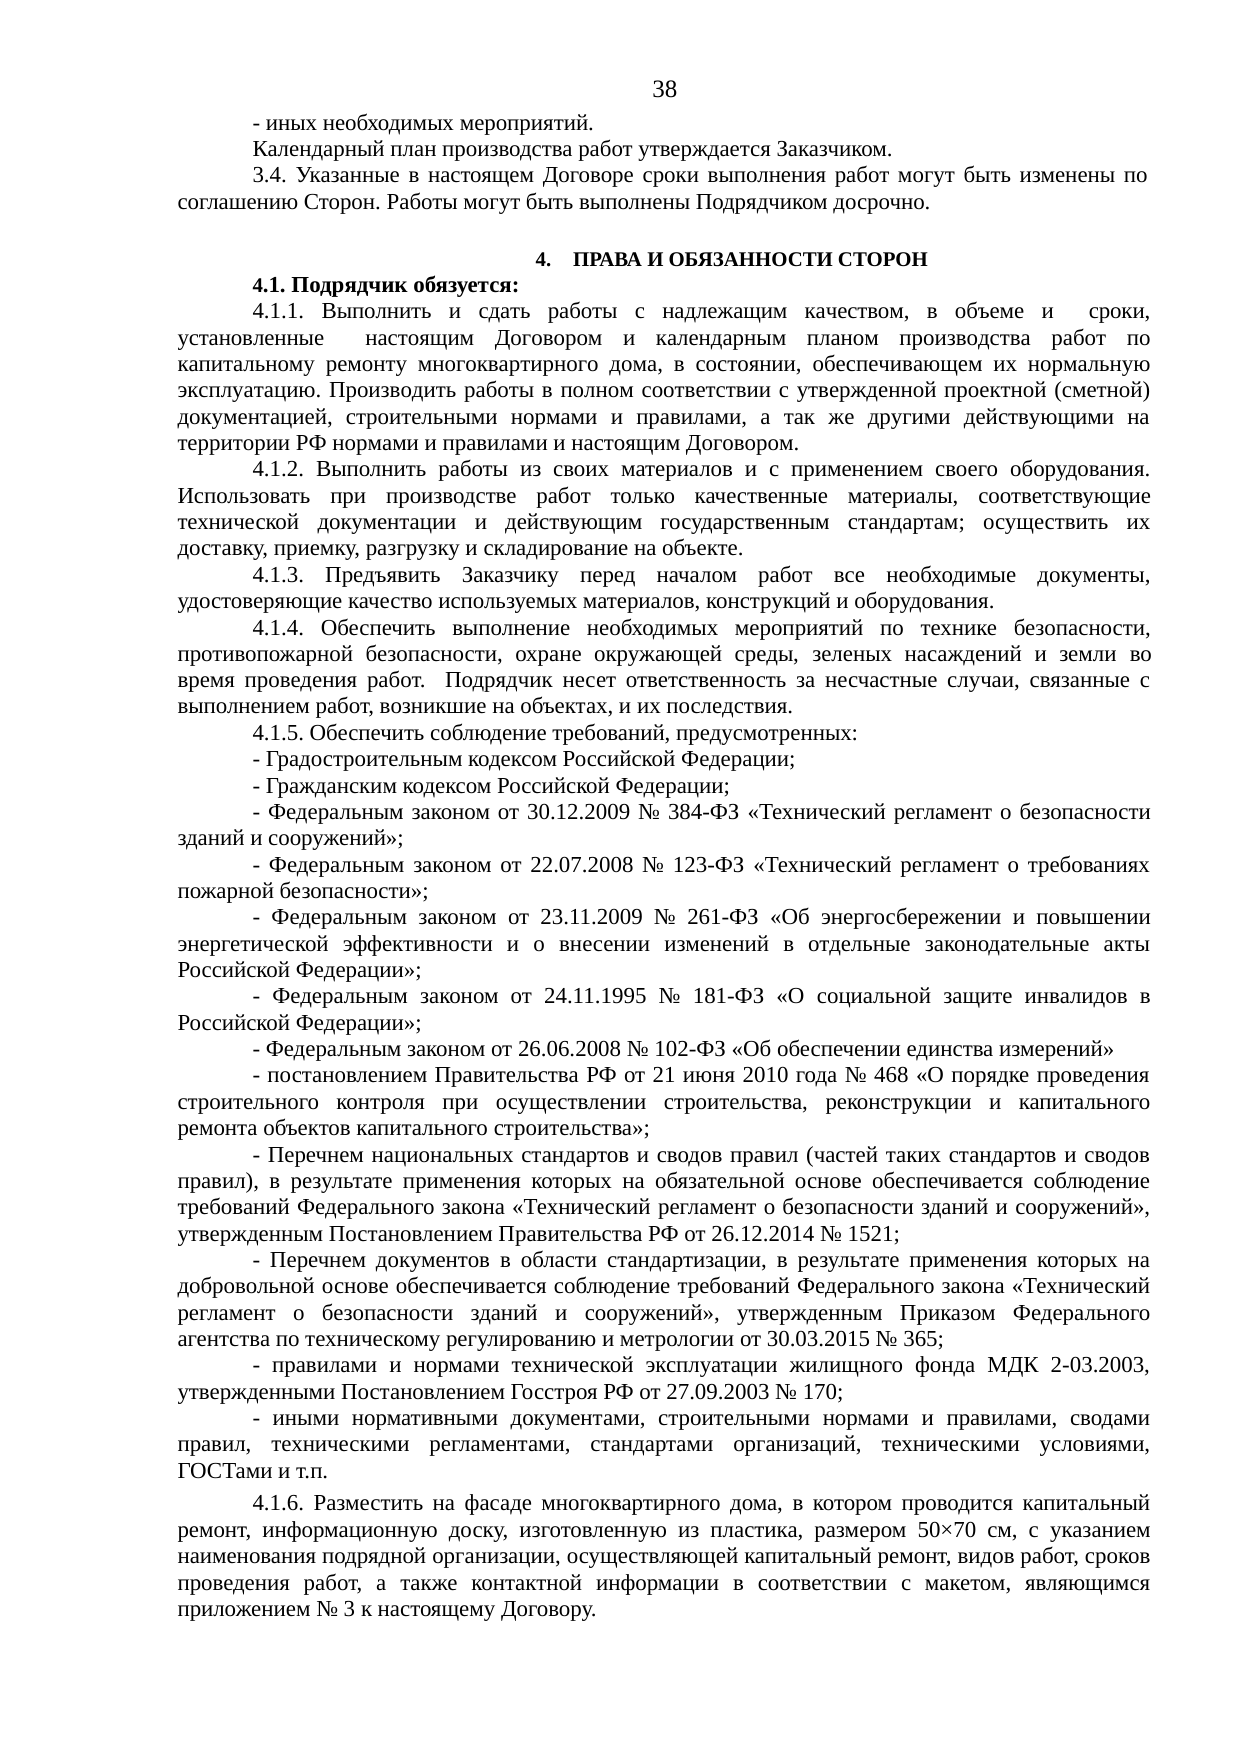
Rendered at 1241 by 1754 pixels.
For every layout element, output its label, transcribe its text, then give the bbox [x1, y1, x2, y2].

text 4.1. Подрядчик обязуется: [177, 271, 1152, 297]
text - Гражданским кодексом Российской Федерации; [177, 772, 1152, 798]
text - Перечнем национальных стандартов и сводов правил (частей таких стандартов и сводов правил), в результате применения которых на обязательной основе обеспечивается соблюдение требований Федерального закона «Технический регламент о безопасности зданий и сооружений», утвержденным Постановлением Правительства РФ от 26.12.2014 № 1521; [177, 1141, 1152, 1246]
text Календарный план производства работ утверждается Заказчиком. [177, 135, 1152, 162]
text - Федеральным законом от 24.11.1995 № 181-ФЗ «О социальной защите инвалидов в Российской Федерации»; [177, 982, 1152, 1035]
text 4.1.4. Обеспечить выполнение необходимых мероприятий по технике безопасности, противопожарной безопасности, охране окружающей среды, зеленых насаждений и земли во время проведения работ. Подрядчик несет ответственность за несчастные случаи, связанные с выполнением работ, возникшие на объектах, и их последствия. [177, 613, 1152, 719]
text - правилами и нормами технической эксплуатации жилищного фонда МДК 2-03.2003, утвержденными Постановлением Госстроя РФ от 27.09.2003 № 170; [177, 1351, 1152, 1404]
text 4.1.1. Выполнить и сдать работы с надлежащим качеством, в объеме и сроки, установленные настоящим Договором и календарным планом производства работ по капитальному ремонту многоквартирного дома, в состоянии, обеспечивающем их нормальную эксплуатацию. Производить работы в полном соответствии с утвержденной проектной (сметной) документацией, строительными нормами и правилами, а так же другими действующими на территории РФ нормами и правилами и настоящим Договором. [177, 297, 1152, 455]
text 3.4. Указанные в настоящем Договоре сроки выполнения работ могут быть изменены по соглашению Сторон. Работы могут быть выполнены Подрядчиком досрочно. [177, 162, 1149, 214]
text 4.1.5. Обеспечить соблюдение требований, предусмотренных: [177, 719, 1152, 745]
text - Перечнем документов в области стандартизации, в результате применения которых на добровольной основе обеспечивается соблюдение требований Федерального закона «Технический регламент о безопасности зданий и сооружений», утвержденным Приказом Федерального агентства по техническому регулированию и метрологии от 30.03.2015 № 365; [177, 1246, 1152, 1351]
text - Федеральным законом от 22.07.2008 № 123-ФЗ «Технический регламент о требованиях пожарной безопасности»; [177, 851, 1152, 903]
text - Федеральным законом от 23.11.2009 № 261-ФЗ «Об энергосбережении и повышении энергетической эффективности и о внесении изменений в отдельные законодательные акты Российской Федерации»; [177, 903, 1152, 982]
text - Федеральным законом от 26.06.2008 № 102-ФЗ «Об обеспечении единства измерений» [177, 1035, 1152, 1062]
text 4.1.2. Выполнить работы из своих материалов и с применением своего оборудования. Использовать при производстве работ только качественные материалы, соответствующие технической документации и действующим государственным стандартам; осуществить их доставку, приемку, разгрузку и складирование на объекте. [177, 455, 1152, 561]
text - иных необходимых мероприятий. [177, 109, 1152, 135]
text 4.1.6. Разместить на фасаде многоквартирного дома, в котором проводится капитальный ремонт, информационную доску, изготовленную из пластика, размером 50×70 см, с указанием наименования подрядной организации, осуществляющей капитальный ремонт, видов работ, сроков проведения работ, а также контактной информации в соответствии с макетом, являющимся приложением № 3 к настоящему Договору. [177, 1489, 1152, 1621]
text - Градостроительным кодексом Российской Федерации; [177, 745, 1152, 772]
text - иными нормативными документами, строительными нормами и правилами, сводами правил, техническими регламентами, стандартами организаций, техническими условиями, ГОСТами и т.п. [177, 1404, 1152, 1483]
text 4.1.3. Предъявить Заказчику перед началом работ все необходимые документы, удостоверяющие качество используемых материалов, конструкций и оборудования. [177, 561, 1152, 613]
text - Федеральным законом от 30.12.2009 № 384-ФЗ «Технический регламент о безопасности зданий и сооружений»; [177, 798, 1152, 851]
list ПРАВА И ОБЯЗАННОСТИ СТОРОН [312, 247, 1152, 271]
text - постановлением Правительства РФ от 21 июня 2010 года № 468 «О порядке проведения строительного контроля при осуществлении строительства, реконструкции и капитального ремонта объектов капитального строительства»; [177, 1062, 1152, 1141]
